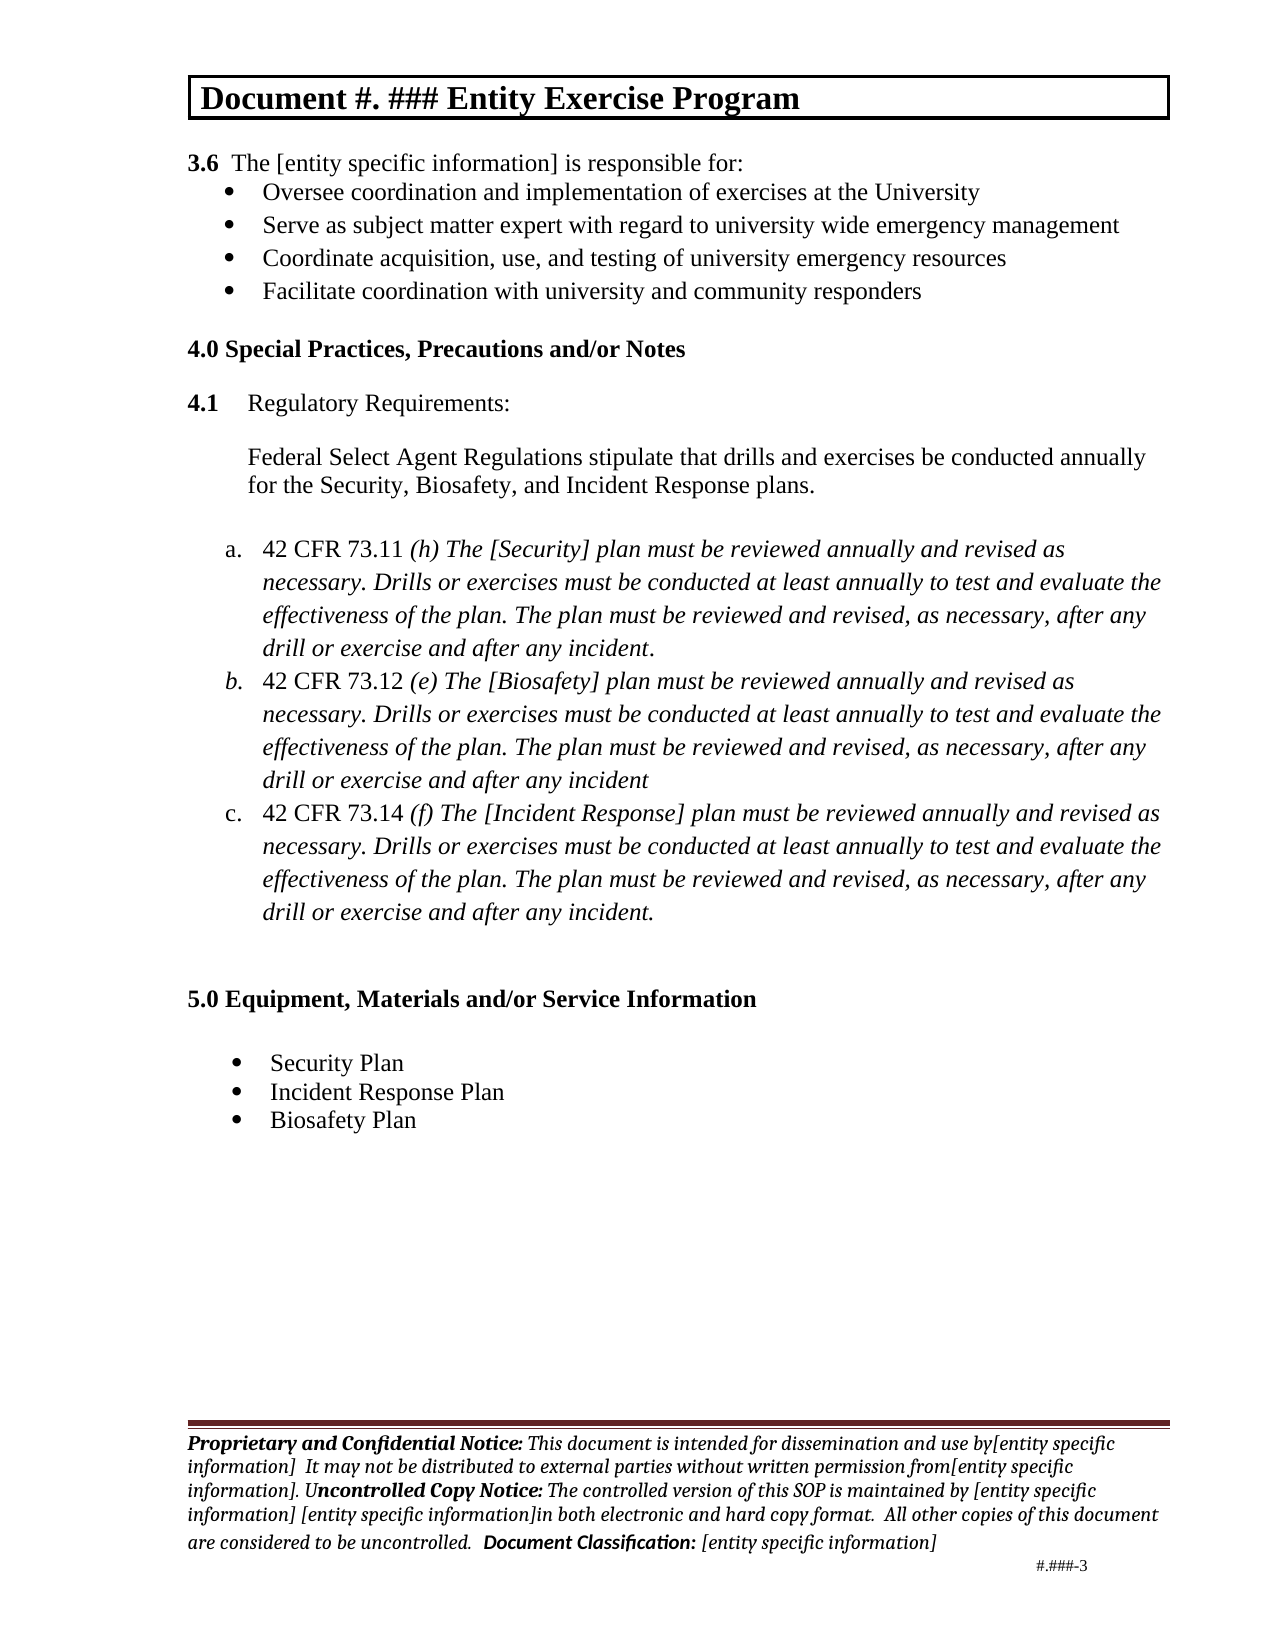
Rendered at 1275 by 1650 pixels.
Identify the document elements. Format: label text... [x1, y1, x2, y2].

list 42 CFR 73.11 (h) The [Security] plan must be reviewed annually and revised as necessary. Drills or exercises must be conducted at least annually to test and evaluate the effectiveness of the plan. The plan must be reviewed and revised, as necessary, after any drill or exercise and after any incident. [225, 534, 1170, 662]
list 42 CFR 73.14 (f) The [Incident Response] plan must be reviewed annually and revised as necessary. Drills or exercises must be conducted at least annually to test and evaluate the effectiveness of the plan. The plan must be reviewed and revised, as necessary, after any drill or exercise and after any incident. [225, 798, 1170, 926]
subtitle Federal Select Agent Regulations stipulate that drills and exercises be conducted annually for the Security, Biosafety, and Incident Response plans. [247, 442, 1170, 499]
subtitle Regulatory Requirements: [187, 388, 1170, 417]
subtitle Special Practices, Precautions and/or Notes [187, 334, 1170, 363]
text Incident Response Plan [232, 1077, 1170, 1105]
list Serve as subject matter expert with regard to university wide emergency management [225, 210, 1170, 239]
text Security Plan [232, 1048, 1170, 1077]
subtitle Equipment, Materials and/or Service Information [187, 984, 1170, 1013]
list Facilitate coordination with university and community responders [225, 276, 1170, 305]
list Oversee coordination and implementation of exercises at the University [225, 177, 1170, 206]
list Coordinate acquisition, use, and testing of university emergency resources [225, 243, 1170, 272]
text 3.6 The [entity specific information] is responsible for: [187, 148, 1170, 177]
text Biosafety Plan [232, 1105, 1170, 1134]
list 42 CFR 73.12 (e) The [Biosafety] plan must be reviewed annually and revised as necessary. Drills or exercises must be conducted at least annually to test and evaluate the effectiveness of the plan. The plan must be reviewed and revised, as necessary, after any drill or exercise and after any incident [225, 666, 1170, 794]
